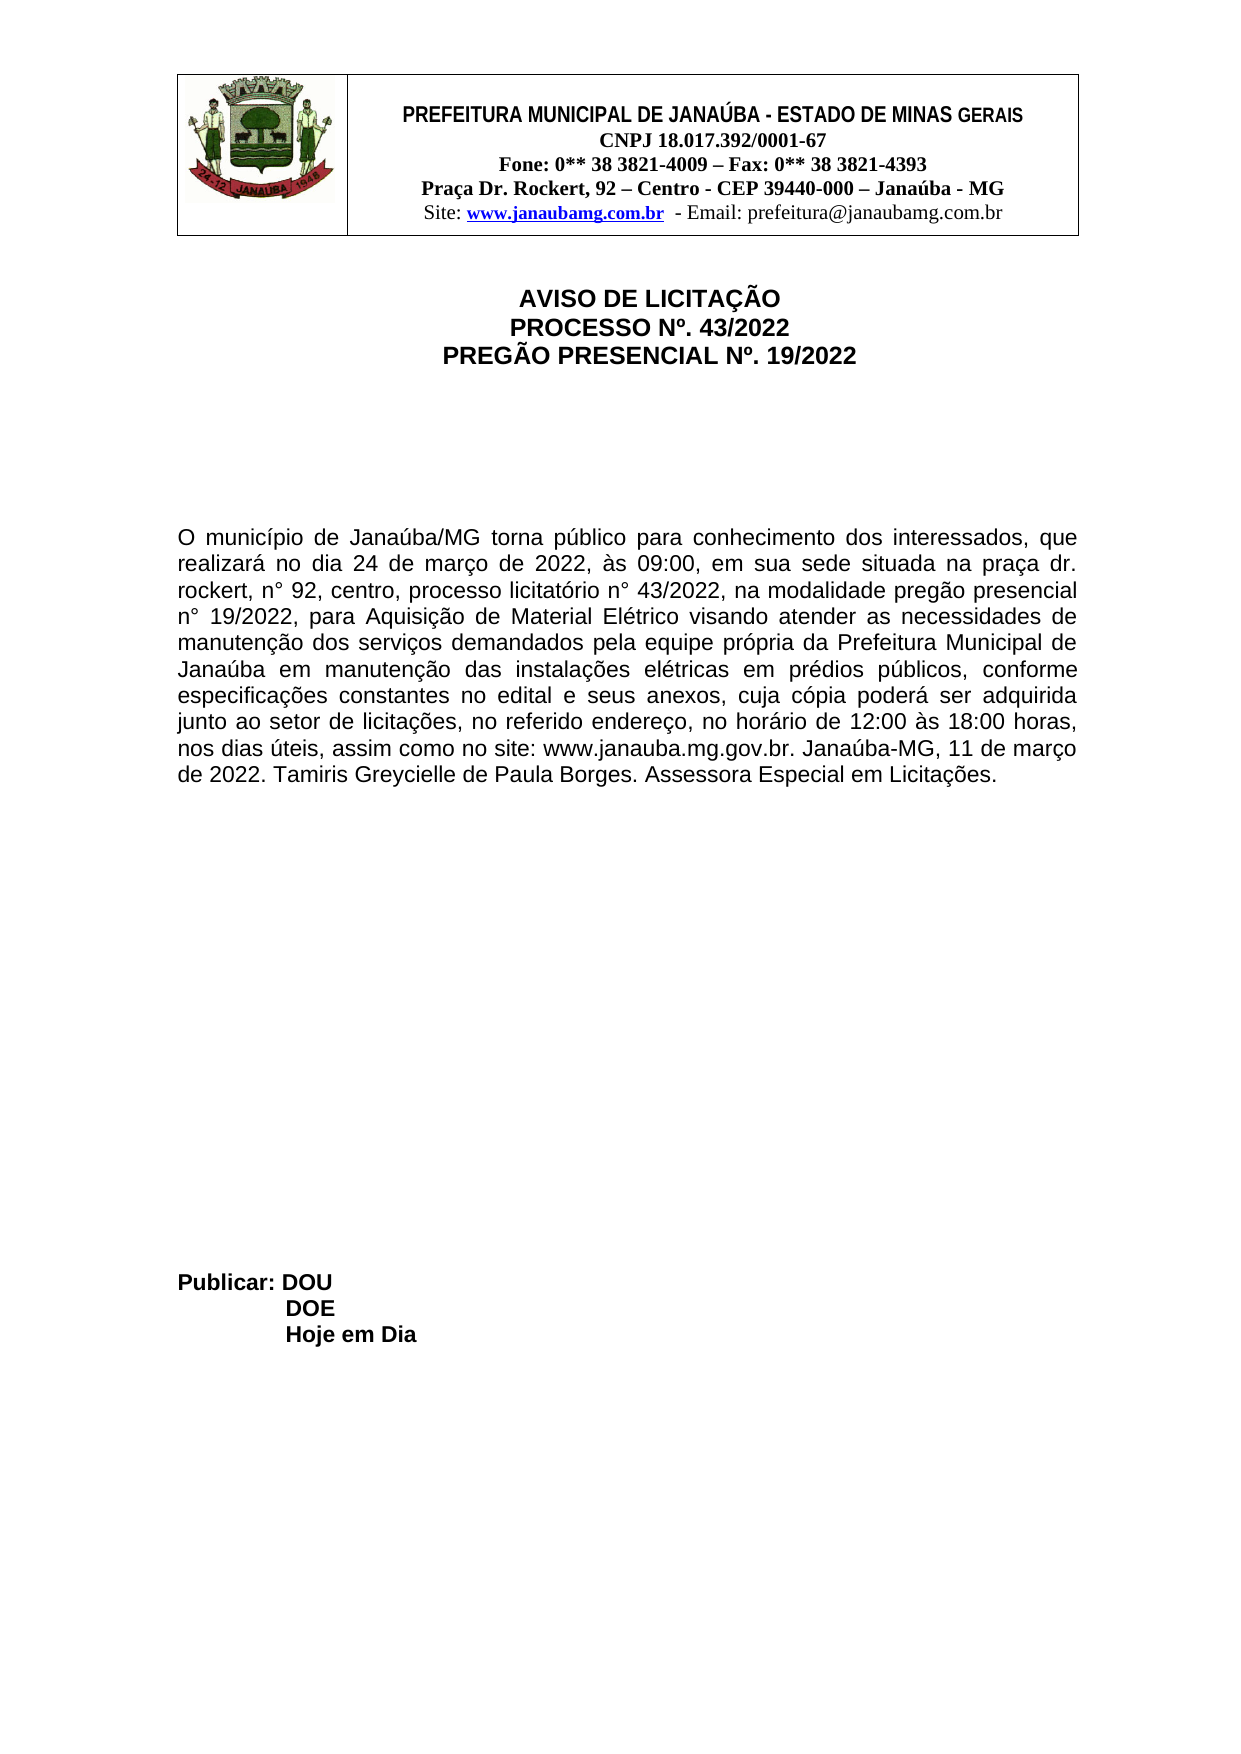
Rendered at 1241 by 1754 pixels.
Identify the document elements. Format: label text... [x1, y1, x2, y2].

text Publicar: DOU [177, 1268, 1122, 1295]
text DOE [177, 1295, 1122, 1321]
text PREGÃO PRESENCIAL Nº. 19/2022 [177, 341, 1122, 370]
text Hoje em Dia [177, 1321, 1122, 1348]
list O município de Janaúba/MG torna público para conhecimento dos interessados, que realizará no dia 24 de março de 2022, às 09:00, em sua sede situada na praça dr. rockert, n° 92, centro, processo licitatório n° 43/2022, na modalidade pregão presencial n° 19/2022, para Aquisição de Material Elétrico visando atender as necessidades de manutenção dos serviços demandados pela equipe própria da Prefeitura Municipal de Janaúba em manutenção das instalações elétricas em prédios públicos, conforme especificações constantes no edital e seus anexos, cuja cópia poderá ser adquirida junto ao setor de licitações, no referido endereço, no horário de 12:00 às 18:00 horas, nos dias úteis, assim como no site: www.janauba.mg.gov.br. Janaúba-MG, 11 de março de 2022. Tamiris Greycielle de Paula Borges. Assessora Especial em Licitações. [177, 524, 1078, 787]
text PROCESSO Nº. 43/2022 [177, 313, 1122, 341]
text AVISO DE LICITAÇÃO [177, 284, 1122, 313]
picture [185, 75, 335, 203]
